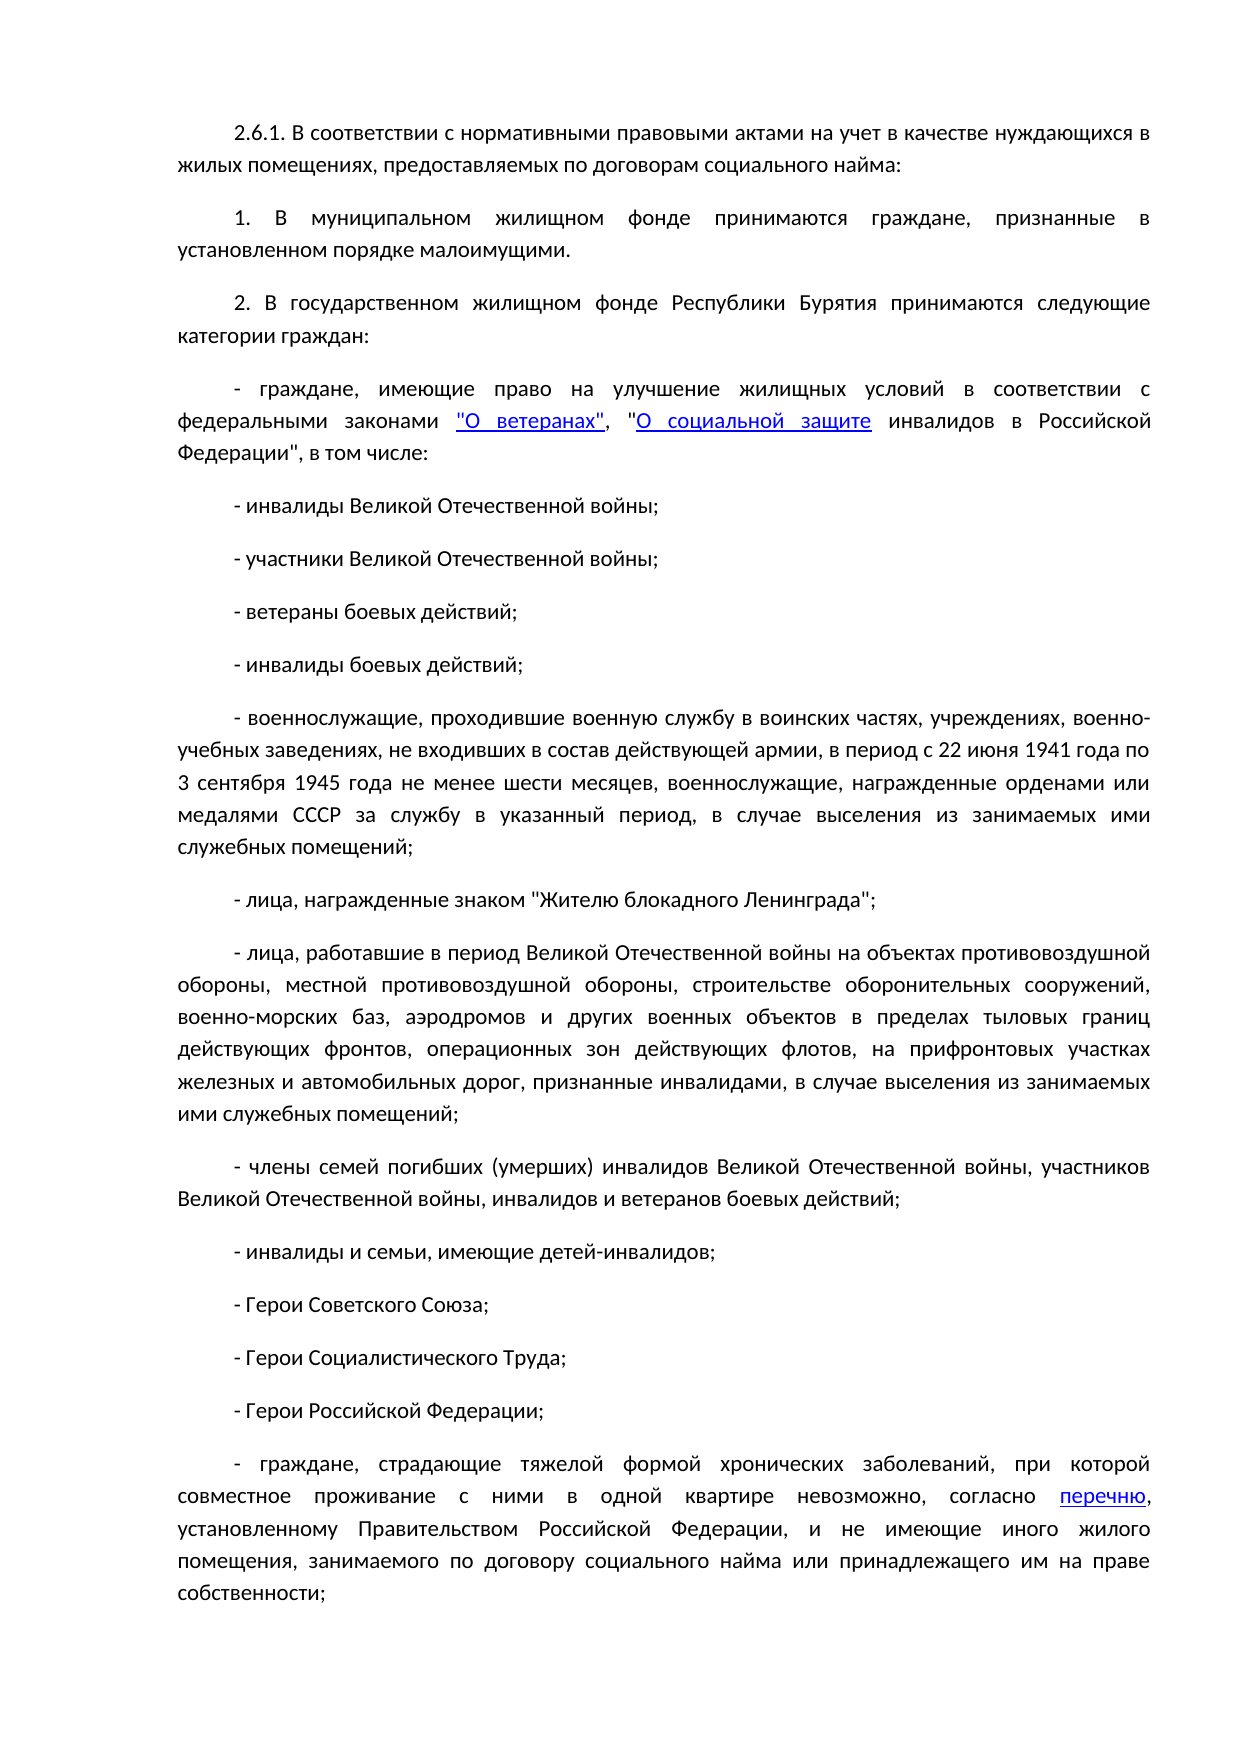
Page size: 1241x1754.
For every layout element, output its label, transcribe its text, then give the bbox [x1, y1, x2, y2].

text - Герои Социалистического Труда; [177, 1343, 1152, 1371]
text - лица, работавшие в период Великой Отечественной войны на объектах противовоздушной обороны, местной противовоздушной обороны, строительстве оборонительных сооружений, военно-морских баз, аэродромов и других военных объектов в пределах тыловых границ действующих фронтов, операционных зон действующих флотов, на прифронтовых участках железных и автомобильных дорог, признанные инвалидами, в случае выселения из занимаемых ими служебных помещений; [177, 938, 1152, 1127]
text - Герои Российской Федерации; [177, 1396, 1152, 1424]
text - Герои Советского Союза; [177, 1290, 1152, 1318]
text - лица, награжденные знаком "Жителю блокадного Ленинграда"; [177, 885, 1152, 913]
text - участники Великой Отечественной войны; [177, 544, 1152, 572]
text - ветераны боевых действий; [177, 597, 1152, 625]
text - инвалиды Великой Отечественной войны; [177, 491, 1152, 519]
text - граждане, имеющие право на улучшение жилищных условий в соответствии с федеральными законами "О ветеранах", "О социальной защите инвалидов в Российской Федерации", в том числе: [177, 374, 1152, 466]
text 2.6.1. В соответствии с нормативными правовыми актами на учет в качестве нуждающихся в жилых помещениях, предоставляемых по договорам социального найма: [177, 118, 1152, 178]
text - члены семей погибших (умерших) инвалидов Великой Отечественной войны, участников Великой Отечественной войны, инвалидов и ветеранов боевых действий; [177, 1152, 1152, 1212]
text 1. В муниципальном жилищном фонде принимаются граждане, признанные в установленном порядке малоимущими. [177, 203, 1152, 263]
text - инвалиды и семьи, имеющие детей-инвалидов; [177, 1237, 1152, 1265]
text - граждане, страдающие тяжелой формой хронических заболеваний, при которой совместное проживание с ними в одной квартире невозможно, согласно перечню, установленному Правительством Российской Федерации, и не имеющие иного жилого помещения, занимаемого по договору социального найма или принадлежащего им на праве собственности; [177, 1449, 1152, 1606]
text - военнослужащие, проходившие военную службу в воинских частях, учреждениях, военно-учебных заведениях, не входивших в состав действующей армии, в период с 22 июня 1941 года по 3 сентября 1945 года не менее шести месяцев, военнослужащие, награжденные орденами или медалями СССР за службу в указанный период, в случае выселения из занимаемых ими служебных помещений; [177, 703, 1152, 860]
text 2. В государственном жилищном фонде Республики Бурятия принимаются следующие категории граждан: [177, 288, 1152, 349]
text - инвалиды боевых действий; [177, 650, 1152, 678]
